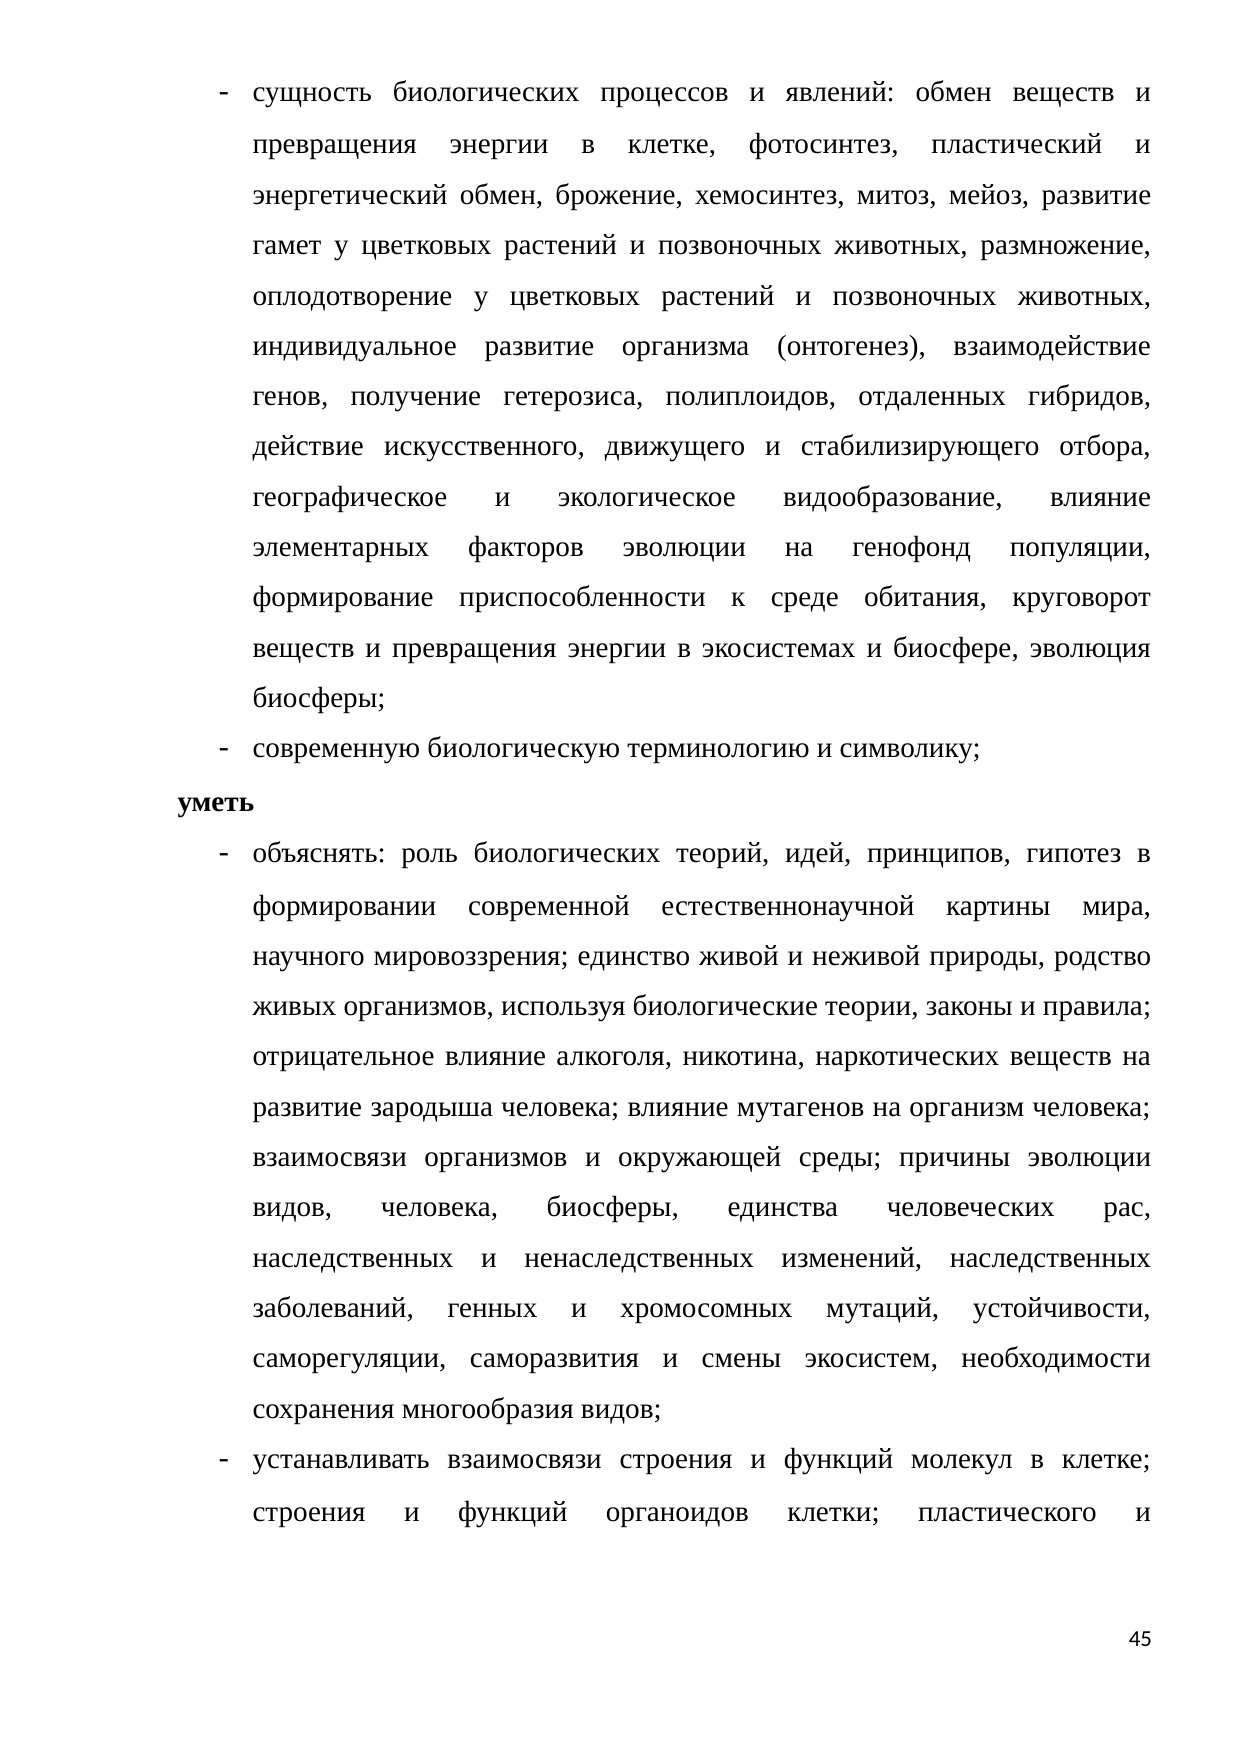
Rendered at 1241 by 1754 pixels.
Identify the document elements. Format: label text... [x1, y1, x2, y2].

text уметь [177, 784, 1152, 818]
list объяснять: роль биологических теорий, идей, принципов, гипотез в формировании современной естественнонаучной картины мира, научного мировоззрения; единство живой и неживой природы, родство живых организмов, используя биологические теории, законы и правила; отрицательное влияние алкоголя, никотина, наркотических веществ на развитие зародыша человека; влияние мутагенов на организм человека; взаимосвязи организмов и окружающей среды; причины эволюции видов, человека, биосферы, единства человеческих рас, наследственных и ненаследственных изменений, наследственных заболеваний, генных и хромосомных мутаций, устойчивости, саморегуляции, саморазвития и смены экосистем, необходимости сохранения многообразия видов; [215, 835, 1152, 1424]
list сущность биологических процессов и явлений: обмен веществ и превращения энергии в клетке, фотосинтез, пластический и энергетический обмен, брожение, хемосинтез, митоз, мейоз, развитие гамет у цветковых растений и позвоночных животных, размножение, оплодотворение у цветковых растений и позвоночных животных, индивидуальное развитие организма (онтогенез), взаимодействие генов, получение гетерозиса, полиплоидов, отдаленных гибридов, действие искусственного, движущего и стабилизирующего отбора, географическое и экологическое видообразование, влияние элементарных факторов эволюции на генофонд популяции, формирование приспособленности к среде обитания, круговорот веществ и превращения энергии в экосистемах и биосфере, эволюция биосферы; [215, 74, 1152, 714]
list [215, 1441, 1152, 1527]
list современную биологическую терминологию и символику; [215, 730, 1152, 766]
